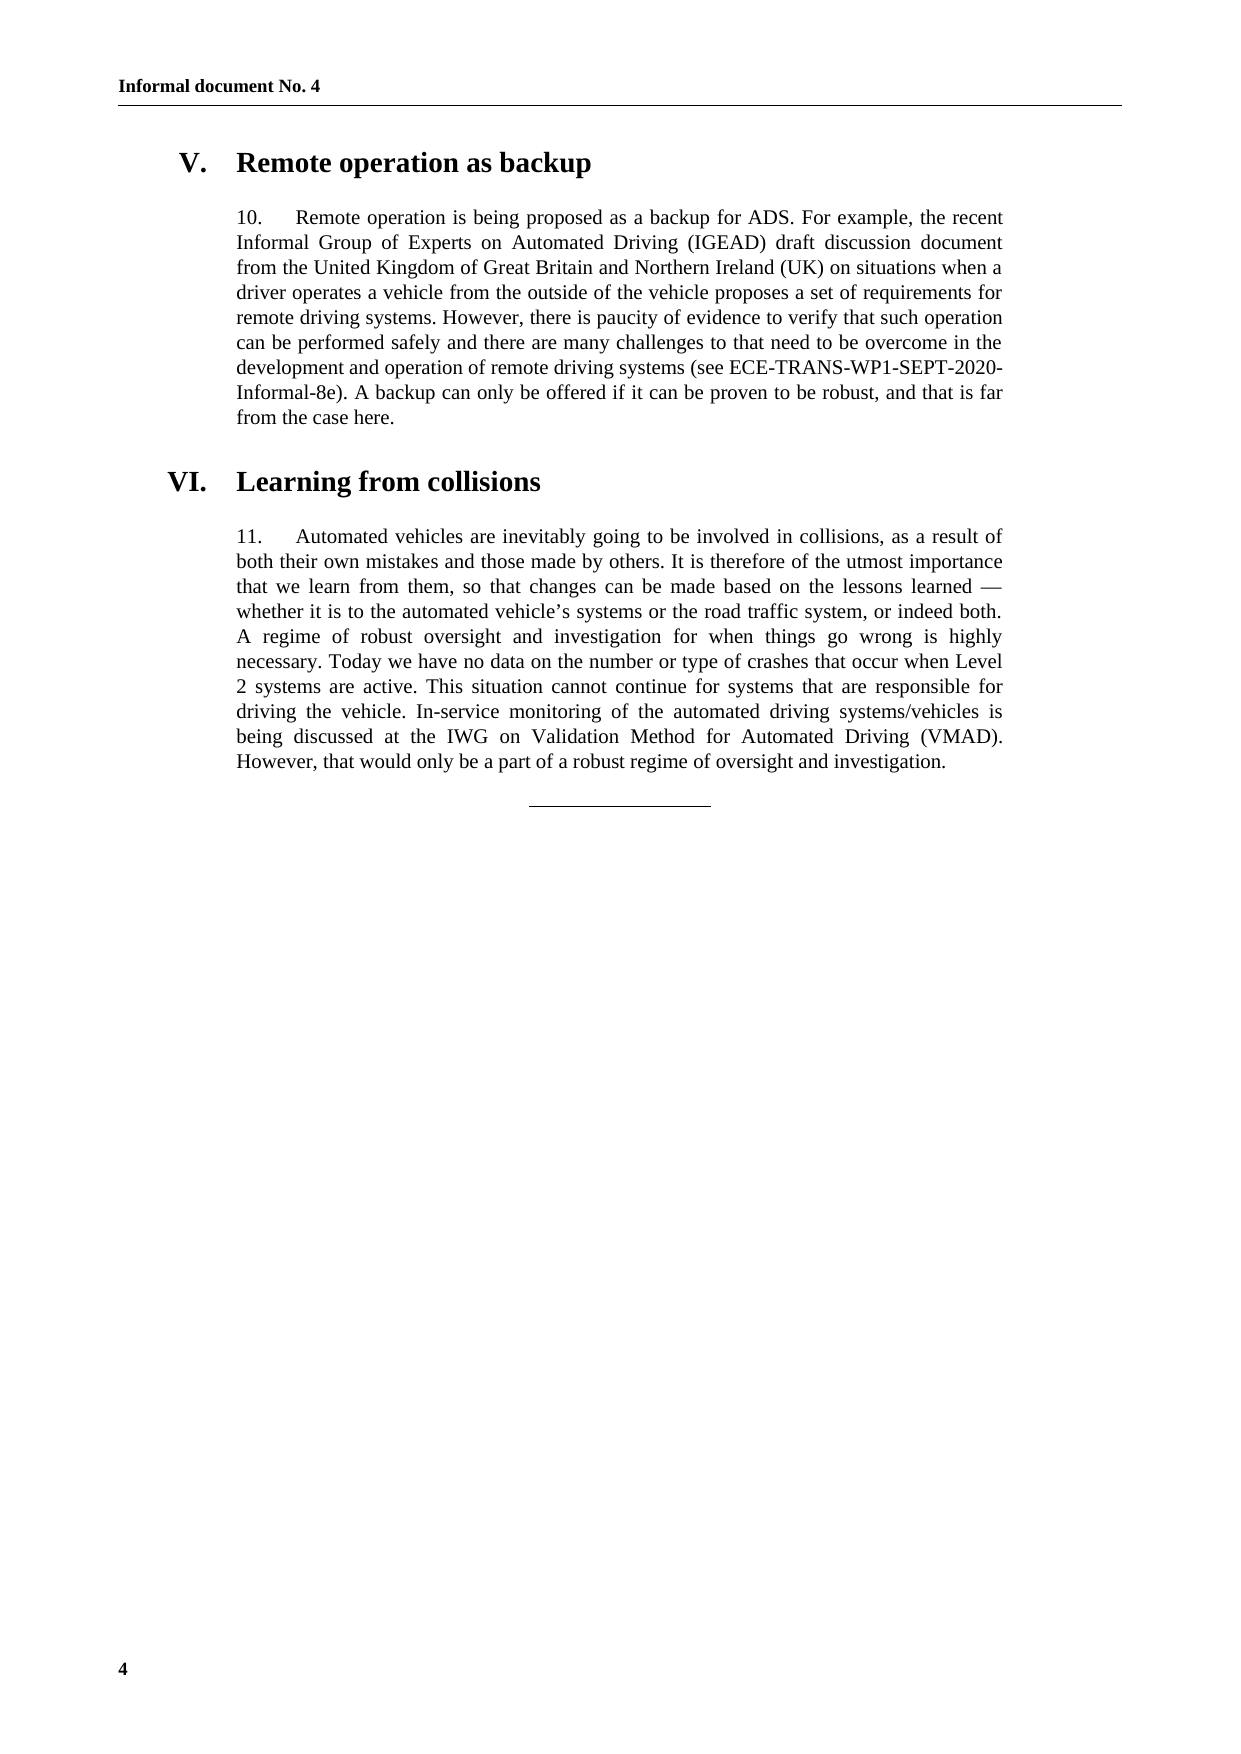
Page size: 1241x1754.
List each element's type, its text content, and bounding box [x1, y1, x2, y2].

text 10. Remote operation is being proposed as a backup for ADS. For example, the recent Informal Group of Experts on Automated Driving (IGEAD) draft discussion document from the United Kingdom of Great Britain and Northern Ireland (UK) on situations when a driver operates a vehicle from the outside of the vehicle proposes a set of requirements for remote driving systems. However, there is paucity of evidence to verify that such operation can be performed safely and there are many challenges to that need to be overcome in the development and operation of remote driving systems (see ECE-TRANS-WP1-SEPT-2020-Informal-8e). A backup can only be offered if it can be proven to be robust, and that is far from the case here. [236, 204, 1004, 429]
text VI. Learning from collisions [118, 466, 1004, 498]
text V. Remote operation as backup [118, 148, 1004, 179]
text 11. Automated vehicles are inevitably going to be involved in collisions, as a result of both their own mistakes and those made by others. It is therefore of the utmost importance that we learn from them, so that changes can be made based on the lessons learned — whether it is to the automated vehicle’s systems or the road traffic system, or indeed both. A regime of robust oversight and investigation for when things go wrong is highly necessary. Today we have no data on the number or type of crashes that occur when Level 2 systems are active. This situation cannot continue for systems that are responsible for driving the vehicle. In-service monitoring of the automated driving systems/vehicles is being discussed at the IWG on Validation Method for Automated Driving (VMAD). However, that would only be a part of a robust regime of oversight and investigation. [236, 523, 1004, 773]
